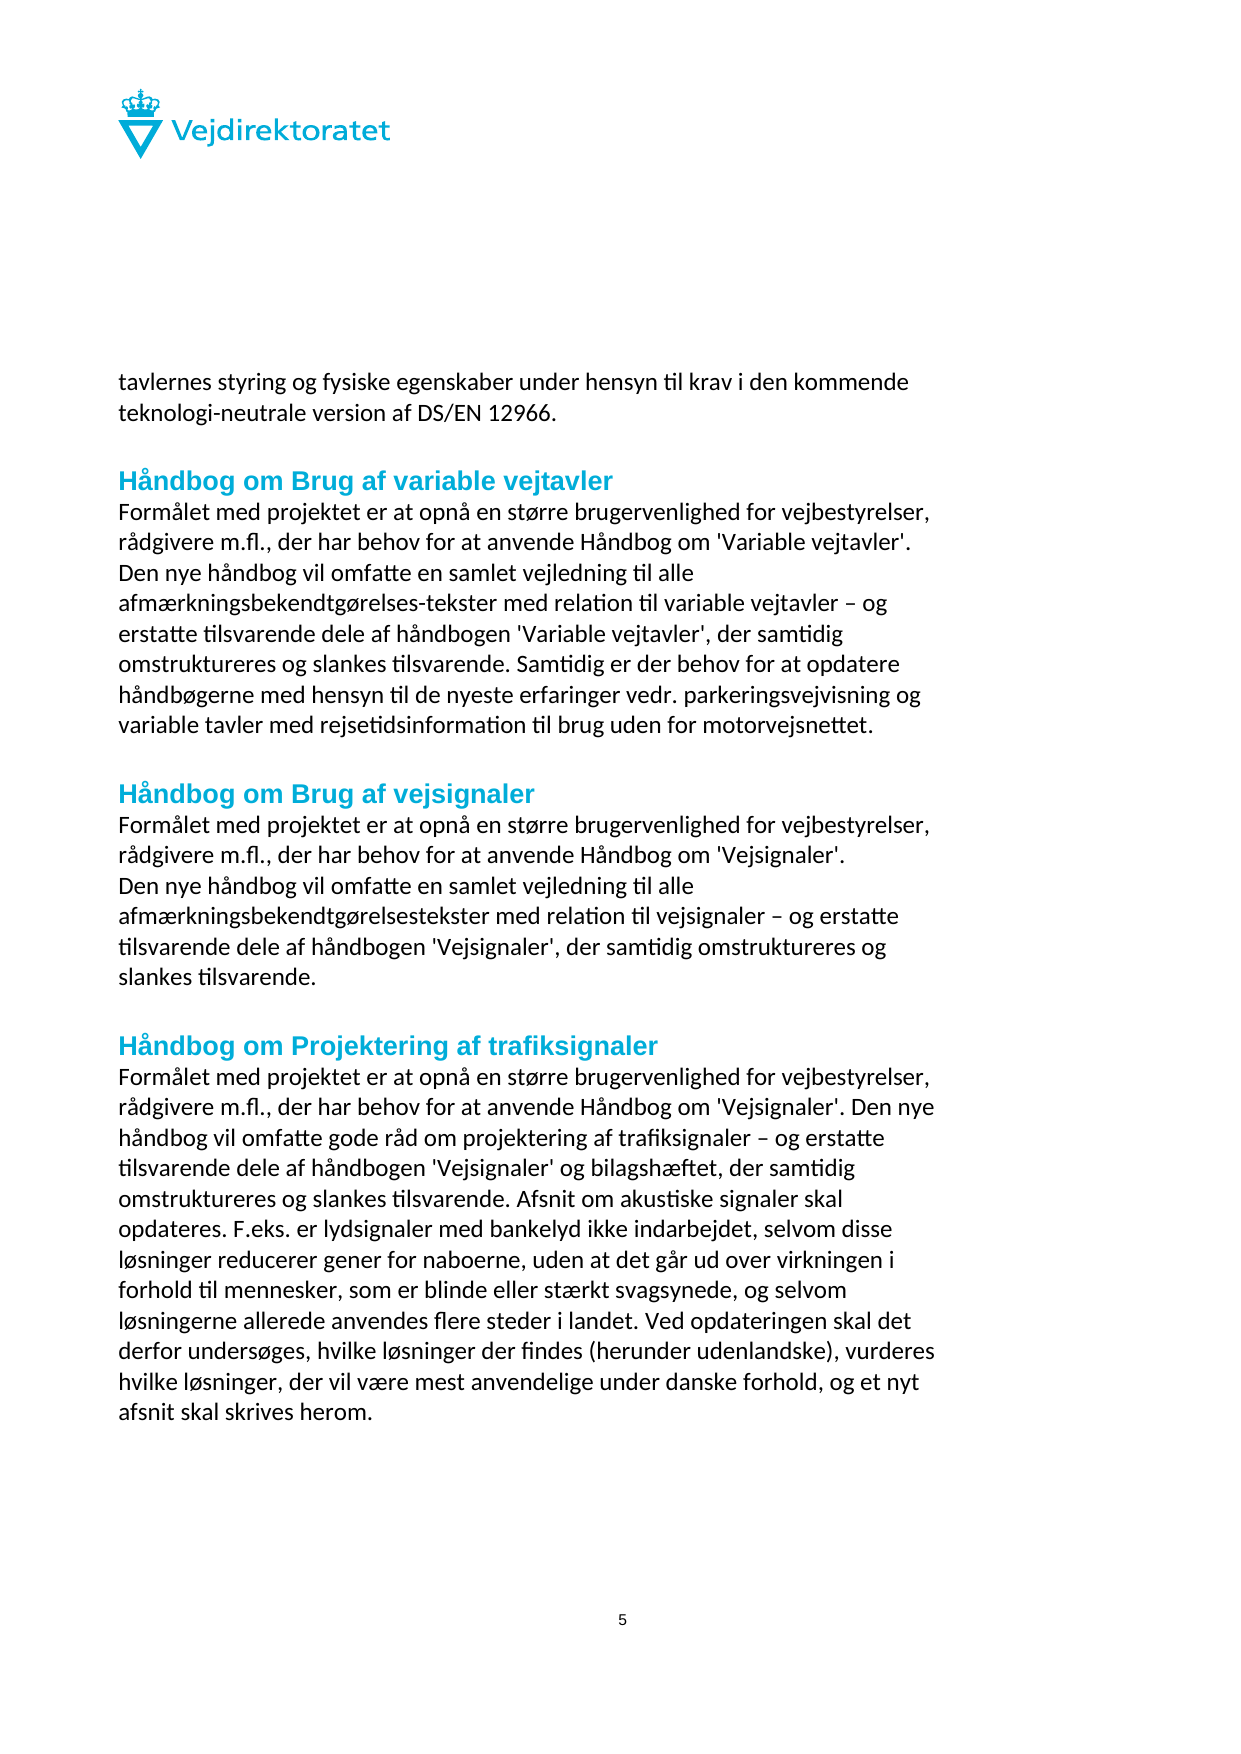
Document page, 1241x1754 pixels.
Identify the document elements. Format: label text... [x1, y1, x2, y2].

text Formålet med projektet er at opnå en større brugervenlighed for vejbestyrelser, rådgivere m.fl., der har behov for at anvende Håndbog om 'Vejsignaler'. [118, 809, 957, 870]
subtitle Håndbog om Brug af vejsignaler [118, 778, 957, 809]
subtitle Håndbog om Projektering af trafiksignaler [118, 1029, 957, 1061]
text Den nye håndbog vil omfatte en samlet vejledning til alle afmærkningsbekendtgørelses-tekster med relation til variable vejtavler – og erstatte tilsvarende dele af håndbogen 'Variable vejtavler', der samtidig omstruktureres og slankes tilsvarende. Samtidig er der behov for at opdatere håndbøgerne med hensyn til de nyeste erfaringer vedr. parkeringsvejvisning og variable tavler med rejsetidsinformation til brug uden for motorvejsnettet. [118, 557, 957, 740]
text Den nye håndbog vil omfatte en samlet vejledning til alle afmærkningsbekendtgørelsestekster med relation til vejsignaler – og erstatte tilsvarende dele af håndbogen 'Vejsignaler', der samtidig omstruktureres og slankes tilsvarende. [118, 870, 957, 992]
text Formålet med projektet er at opnå en større brugervenlighed for vejbestyrelser, rådgivere m.fl., der har behov for at anvende Håndbog om 'Variable vejtavler'. [118, 496, 957, 557]
text Formålet med projektet er at opnå en større brugervenlighed for vejbestyrelser, rådgivere m.fl., der har behov for at anvende Håndbog om 'Vejsignaler'. Den nye håndbog vil omfatte gode råd om projektering af trafiksignaler – og erstatte tilsvarende dele af håndbogen 'Vejsignaler' og bilagshæftet, der samtidig omstruktureres og slankes tilsvarende. Afsnit om akustiske signaler skal opdateres. F.eks. er lydsignaler med bankelyd ikke indarbejdet, selvom disse løsninger reducerer gener for naboerne, uden at det går ud over virkningen i forhold til mennesker, som er blinde eller stærkt svagsynede, og selvom løsningerne allerede anvendes flere steder i landet. Ved opdateringen skal det derfor undersøges, hvilke løsninger der findes (herunder udenlandske), vurderes hvilke løsninger, der vil være mest anvendelige under danske forhold, og et nyt afsnit skal skrives herom. [118, 1061, 957, 1427]
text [118, 366, 957, 427]
subtitle Håndbog om Brug af variable vejtavler [118, 465, 957, 496]
